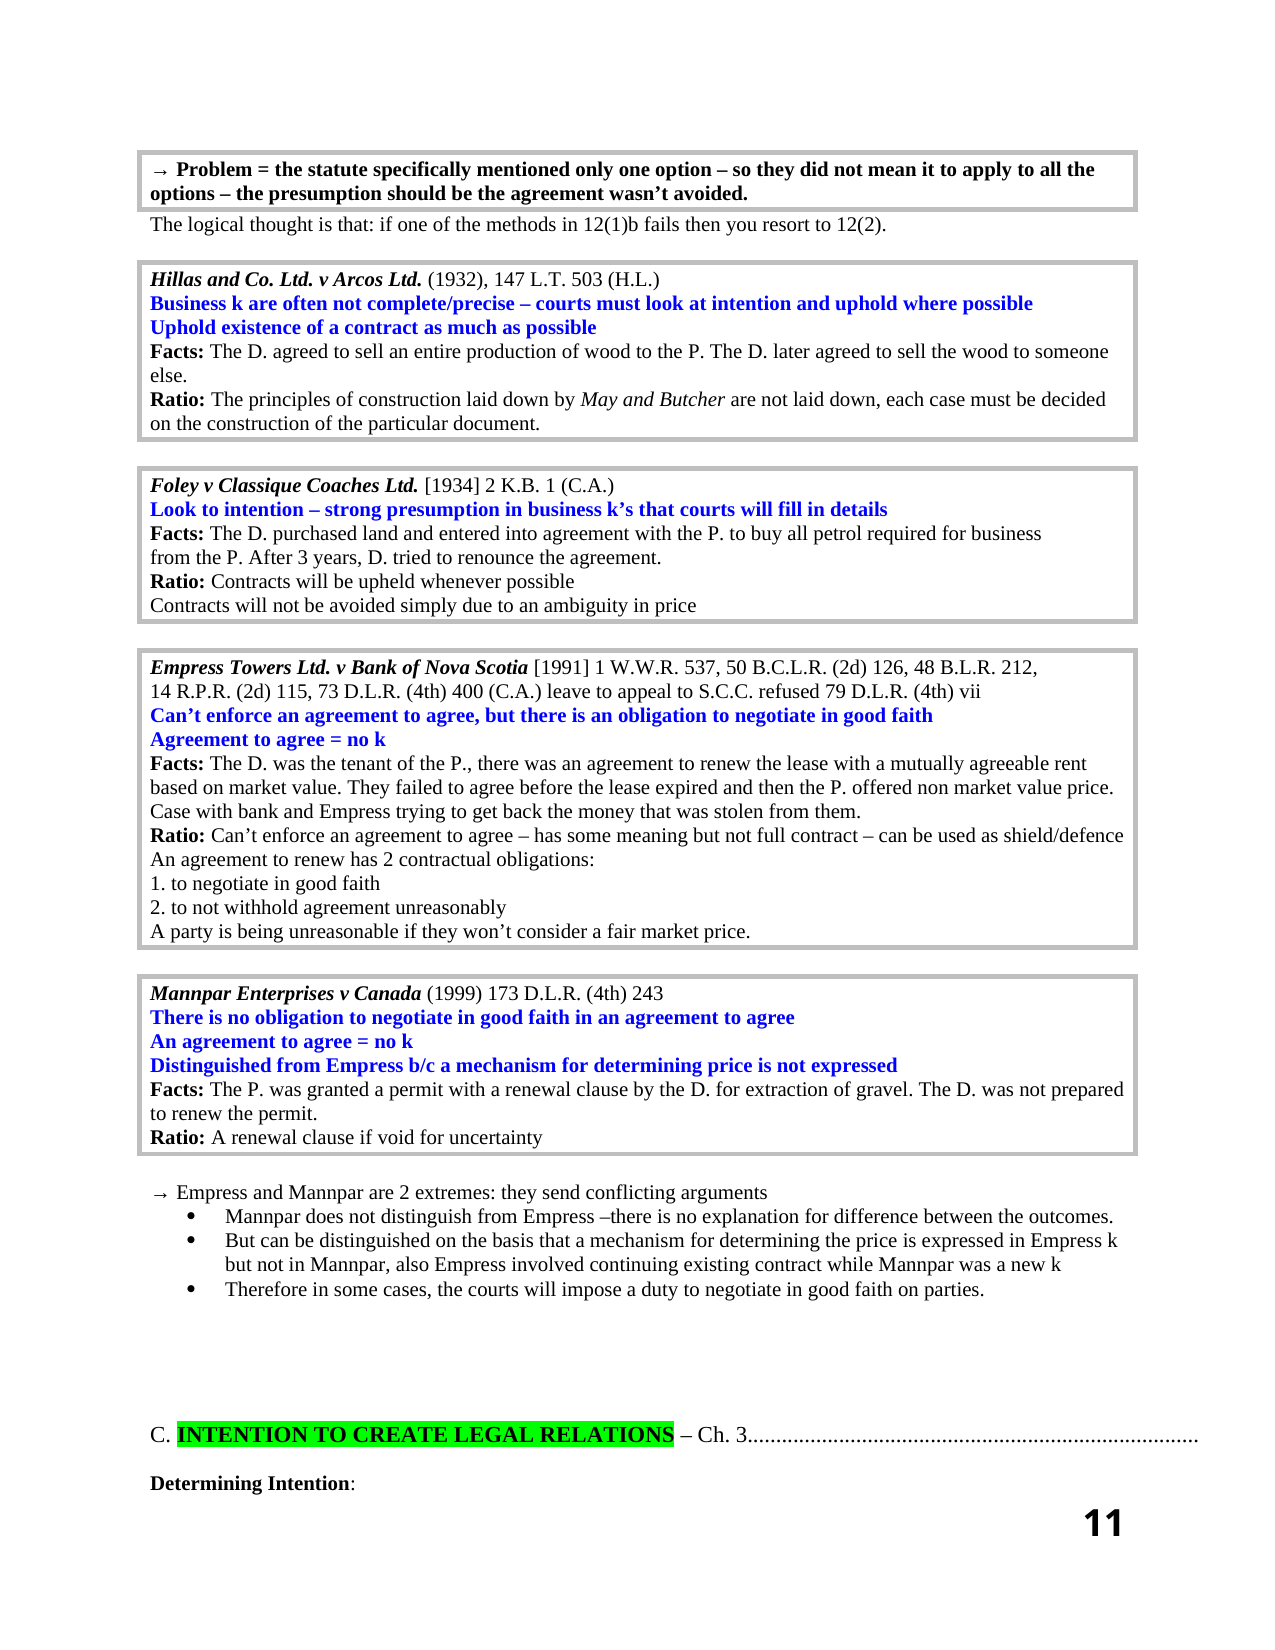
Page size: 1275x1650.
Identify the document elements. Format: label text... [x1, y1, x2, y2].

text Ratio: Contracts will be upheld whenever possible [150, 569, 1125, 586]
text Business k are often not complete/precise – courts must look at intention and uphold where possible [150, 291, 1125, 315]
list But can be distinguished on the basis that a mechanism for determining the price is expressed in Empress k but not in Mannpar, also Empress involved continuing existing contract while Mannpar was a new k [187, 1228, 1125, 1276]
text 2. to not withhold agreement unreasonably [150, 895, 1125, 912]
text Facts: The D. was the tenant of the P., there was an agreement to renew the lease with a mutually agreeable rent based on market value. They failed to agree before the lease expired and then the P. offered non market value price. Case with bank and Empress trying to get back the money that was stolen from them. [150, 751, 1125, 823]
text → Problem = the statute specifically mentioned only one option – so they did not mean it to apply to all the options – the presumption should be the agreement wasn’t avoided. [142, 155, 1133, 207]
text Foley v Classique Coaches Ltd. [1934] 2 K.B. 1 (C.A.) [142, 471, 1133, 497]
text Uphold existence of a contract as much as possible [150, 315, 1125, 339]
text Can’t enforce an agreement to agree, but there is an obligation to negotiate in good faith [150, 703, 1125, 727]
text A party is being unreasonable if they won’t consider a fair market price. [142, 912, 1133, 945]
text → Empress and Mannpar are 2 extremes: they send conflicting arguments [150, 1180, 1125, 1204]
text Ratio: Can’t enforce an agreement to agree – has some meaning but not full contract – can be used as shield/defence [150, 823, 1125, 847]
text An agreement to agree = no k [150, 1029, 1125, 1053]
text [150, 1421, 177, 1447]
text 14 R.P.R. (2d) 115, 73 D.L.R. (4th) 400 (C.A.) leave to appeal to S.C.C. refused 79 D.L.R. (4th) vii [150, 679, 1125, 703]
text Ratio: The principles of construction laid down by May and Butcher are not laid down, each case must be decided on the construction of the particular document. [142, 380, 1133, 437]
text Empress Towers Ltd. v Bank of Nova Scotia [1991] 1 W.W.R. 537, 50 B.C.L.R. (2d) 126, 48 B.L.R. 212, [142, 653, 1133, 679]
text Determining Intention: [150, 1471, 1125, 1495]
text from the P. After 3 years, D. tried to renounce the agreement. [150, 545, 1125, 569]
text Facts: The D. purchased land and entered into agreement with the P. to buy all petrol required for business [150, 521, 1125, 545]
text 1. to negotiate in good faith [150, 871, 1125, 895]
text Distinguished from Empress b/c a mechanism for determining price is not expressed [150, 1053, 1125, 1077]
text Agreement to agree = no k [150, 727, 1125, 751]
list Mannpar does not distinguish from Empress –there is no explanation for difference between the outcomes. [187, 1204, 1125, 1228]
text Facts: The P. was granted a permit with a renewal clause by the D. for extraction of gravel. The D. was not prepared to renew the permit. [150, 1077, 1125, 1118]
text C. INTENTION TO CREATE LEGAL RELATIONS – Ch. 3 [674, 1421, 1125, 1447]
text Look to intention – strong presumption in business k’s that courts will fill in details [150, 497, 1125, 521]
text There is no obligation to negotiate in good faith in an agreement to agree [150, 1005, 1125, 1029]
text Mannpar Enterprises v Canada (1999) 173 D.L.R. (4th) 243 [142, 979, 1133, 1005]
text Facts: The D. agreed to sell an entire production of wood to the P. The D. later agreed to sell the wood to someone else. [150, 339, 1125, 380]
list Therefore in some cases, the courts will impose a duty to negotiate in good faith on parties. [187, 1276, 1125, 1301]
text Ratio: A renewal clause if void for uncertainty [142, 1118, 1133, 1152]
text Hillas and Co. Ltd. v Arcos Ltd. (1932), 147 L.T. 503 (H.L.) [142, 265, 1133, 291]
text An agreement to renew has 2 contractual obligations: [150, 847, 1125, 871]
text Contracts will not be avoided simply due to an ambiguity in price [142, 586, 1133, 619]
text The logical thought is that: if one of the methods in 12(1)b fails then you resort to 12(2). [150, 212, 1125, 236]
